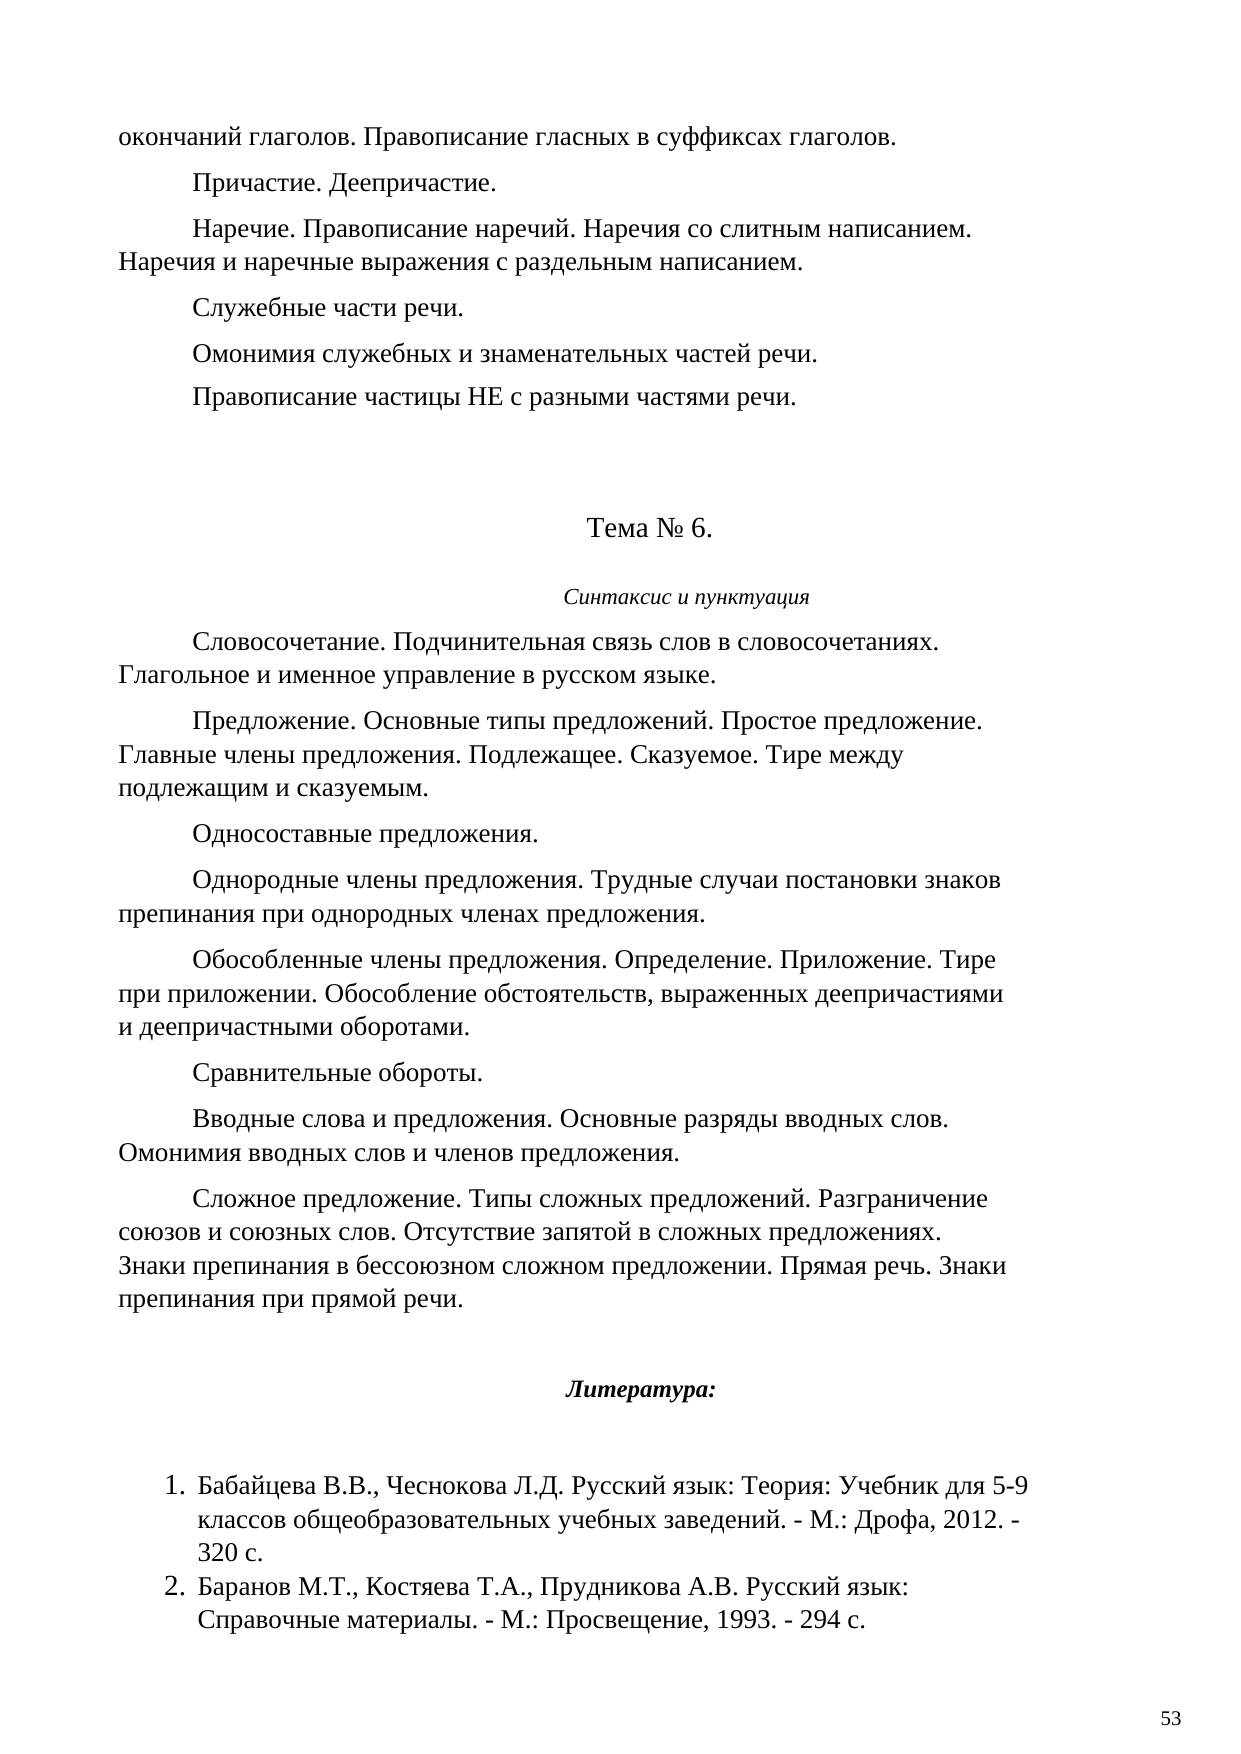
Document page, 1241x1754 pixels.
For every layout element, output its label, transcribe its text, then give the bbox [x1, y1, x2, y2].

text Обособленные члены предложения. Определение. Приложение. Тире при приложении. Обособление обстоятельств, выраженных деепричастиями и деепричастными оборотами. [118, 942, 1181, 1042]
list Бабайцева В.В., Чеснокова Л.Д. Русский язык: Теория: Учебник для 5-9 классов общеобразовательных учебных заведений. - М.: Дрофа, 2012. - 320 с. [164, 1468, 1181, 1568]
text Предложение. Основные типы предложений. Простое предложение. Главные члены предложения. Подлежащее. Сказуемое. Тире между подлежащим и сказуемым. [118, 703, 1181, 804]
text Служебные части речи. [118, 290, 1181, 323]
text Вводные слова и предложения. Основные разряды вводных слов. Омонимия вводных слов и членов предложения. [118, 1101, 1181, 1168]
text Литература: [566, 1374, 1181, 1403]
text Сравнительные обороты. [118, 1055, 1181, 1088]
text Причастие. Деепричастие. [118, 164, 1181, 198]
text Сложное предложение. Типы сложных предложений. Разграничение союзов и союзных слов. Отсутствие запятой в сложных предложениях. Знаки препинания в бессоюзном сложном предложении. Прямая речь. Знаки препинания при прямой речи. [118, 1181, 1181, 1315]
list Баранов М.Т., Костяева Т.А., Прудникова А.В. Русский язык: Справочные материалы. - М.: Просвещение, 1993. - 294 с. [164, 1568, 1181, 1636]
text Словосочетание. Подчинительная связь слов в словосочетаниях. Глагольное и именное управление в русском языке. [118, 623, 1181, 691]
text Тема № 6. [118, 510, 1181, 544]
text Наречие. Правописание наречий. Наречия со слитным написанием. Наречия и наречные выражения с раздельным написанием. [118, 210, 1181, 277]
text Правописание частицы НЕ с разными частями речи. [118, 382, 1181, 411]
text Синтаксис и пунктуация [118, 577, 1181, 611]
text Односоставные предложения. [118, 816, 1181, 850]
text Однородные члены предложения. Трудные случаи постановки знаков препинания при однородных членах предложения. [118, 862, 1181, 929]
text Омонимия служебных и знаменательных частей речи. [118, 336, 1181, 369]
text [118, 118, 1181, 152]
